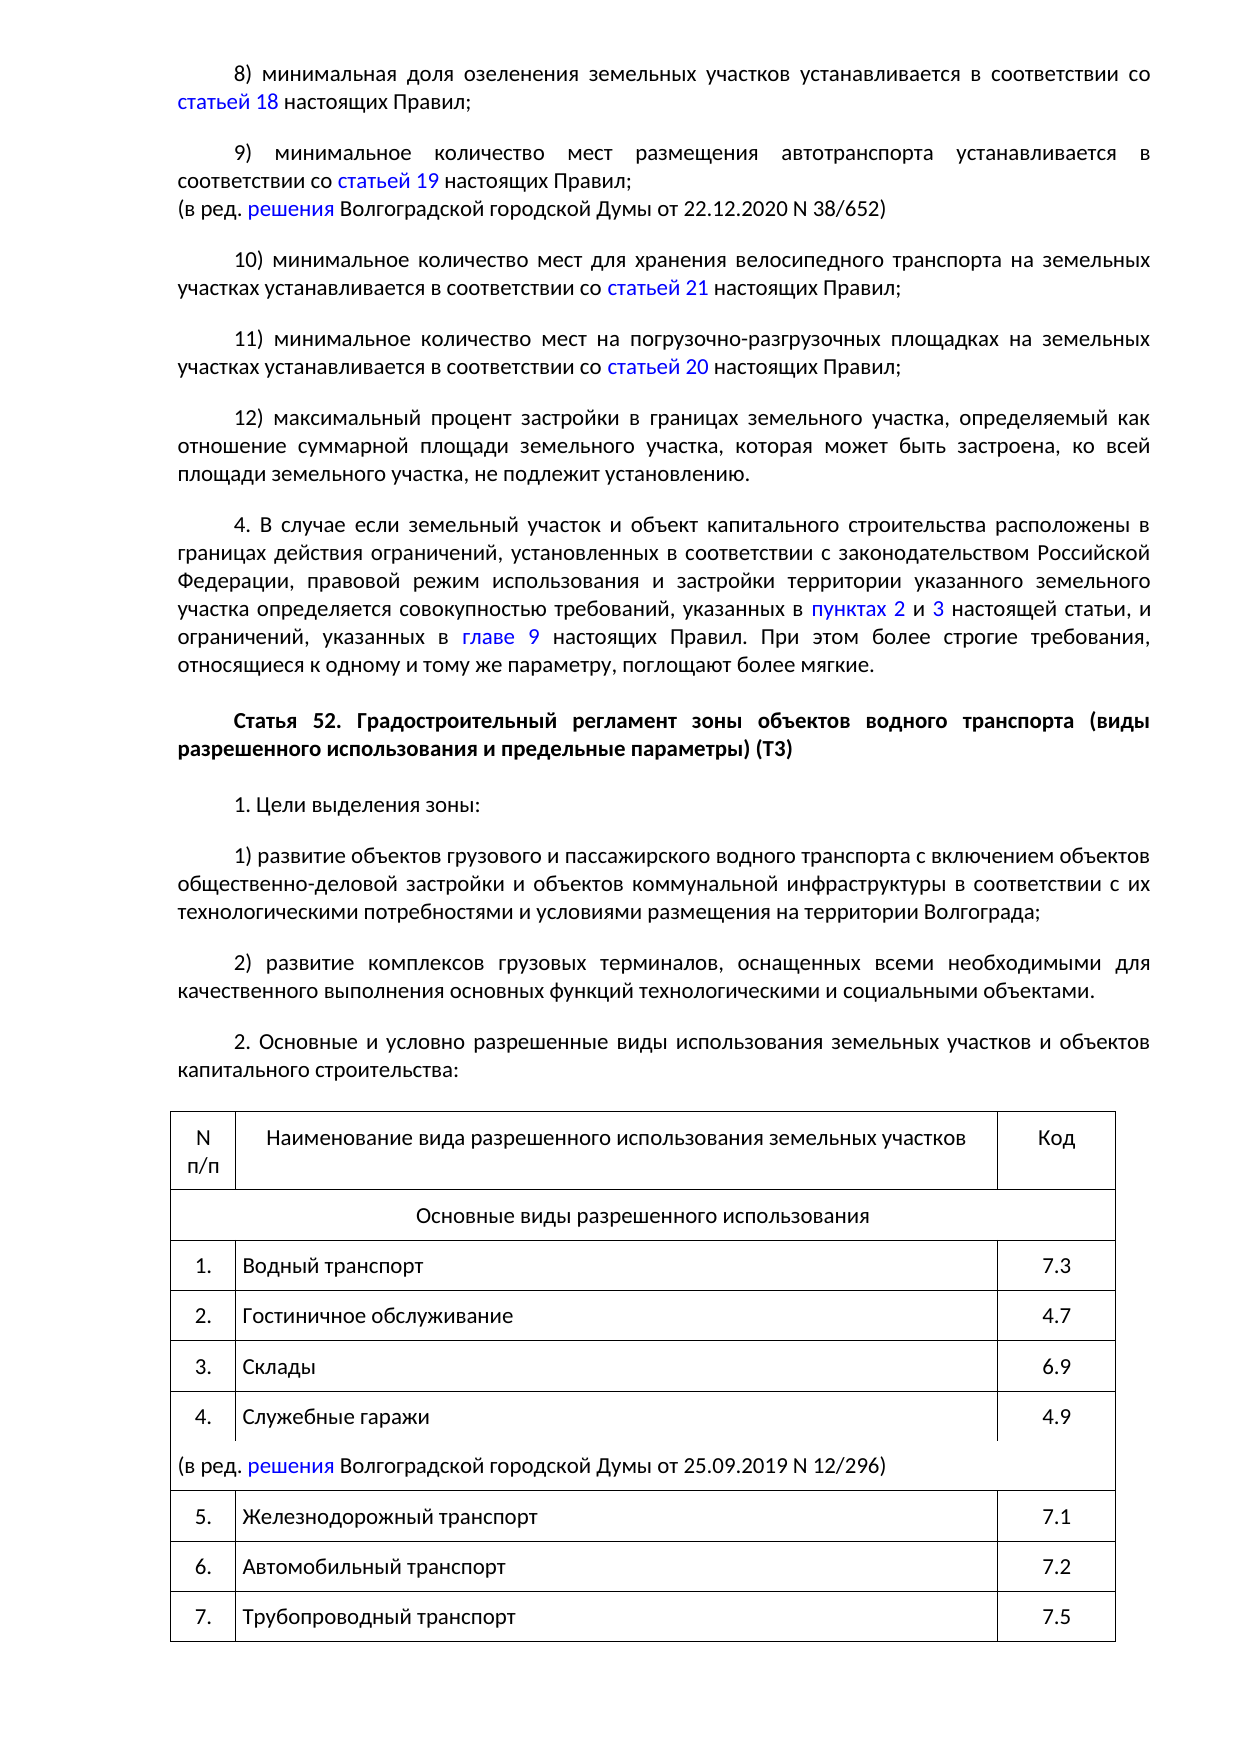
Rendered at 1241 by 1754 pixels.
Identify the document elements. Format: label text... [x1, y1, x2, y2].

text 10) минимальное количество мест для хранения велосипедного транспорта на земельных участках устанавливается в соответствии со статьей 21 настоящих Правил; [177, 245, 1152, 301]
text 9) минимальное количество мест размещения автотранспорта устанавливается в соответствии со статьей 19 настоящих Правил; [177, 138, 1152, 194]
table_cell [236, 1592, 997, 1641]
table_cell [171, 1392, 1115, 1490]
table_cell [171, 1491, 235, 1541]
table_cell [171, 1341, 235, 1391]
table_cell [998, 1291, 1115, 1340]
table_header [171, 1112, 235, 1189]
text 1. Цели выделения зоны: [177, 790, 1152, 818]
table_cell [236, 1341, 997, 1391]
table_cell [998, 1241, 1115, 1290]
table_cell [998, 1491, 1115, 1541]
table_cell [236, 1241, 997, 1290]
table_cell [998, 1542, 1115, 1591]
text 4. В случае если земельный участок и объект капитального строительства расположены в границах действия ограничений, установленных в соответствии с законодательством Российской Федерации, правовой режим использования и застройки территории указанного земельного участка определяется совокупностью требований, указанных в пунктах 2 и 3 настоящей статьи, и ограничений, указанных в главе 9 настоящих Правил. При этом более строгие требования, относящиеся к одному и тому же параметру, поглощают более мягкие. [177, 510, 1152, 678]
text 1) развитие объектов грузового и пассажирского водного транспорта с включением объектов общественно-деловой застройки и объектов коммунальной инфраструктуры в соответствии с их технологическими потребностями и условиями размещения на территории Волгограда; [177, 841, 1152, 925]
text 12) максимальный процент застройки в границах земельного участка, определяемый как отношение суммарной площади земельного участка, которая может быть застроена, ко всей площади земельного участка, не подлежит установлению. [177, 403, 1152, 487]
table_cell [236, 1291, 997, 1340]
text (в ред. решения Волгоградской городской Думы от 22.12.2020 N 38/652) [177, 194, 1152, 222]
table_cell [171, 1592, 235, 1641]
text 2) развитие комплексов грузовых терминалов, оснащенных всеми необходимыми для качественного выполнения основных функций технологическими и социальными объектами. [177, 948, 1152, 1004]
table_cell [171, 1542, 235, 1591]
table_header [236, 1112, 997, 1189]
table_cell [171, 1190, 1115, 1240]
text 8) минимальная доля озеленения земельных участков устанавливается в соответствии со статьей 18 настоящих Правил; [177, 59, 1152, 115]
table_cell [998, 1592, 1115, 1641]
text 11) минимальное количество мест на погрузочно-разгрузочных площадках на земельных участках устанавливается в соответствии со статьей 20 настоящих Правил; [177, 324, 1152, 380]
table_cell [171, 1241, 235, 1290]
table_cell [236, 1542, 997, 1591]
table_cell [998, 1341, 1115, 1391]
title Статья 52. Градостроительный регламент зоны объектов водного транспорта (виды разрешенного использования и предельные параметры) (Т3) [177, 706, 1152, 762]
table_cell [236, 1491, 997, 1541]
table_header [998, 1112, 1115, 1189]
text 2. Основные и условно разрешенные виды использования земельных участков и объектов капитального строительства: [177, 1027, 1152, 1083]
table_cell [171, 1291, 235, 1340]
